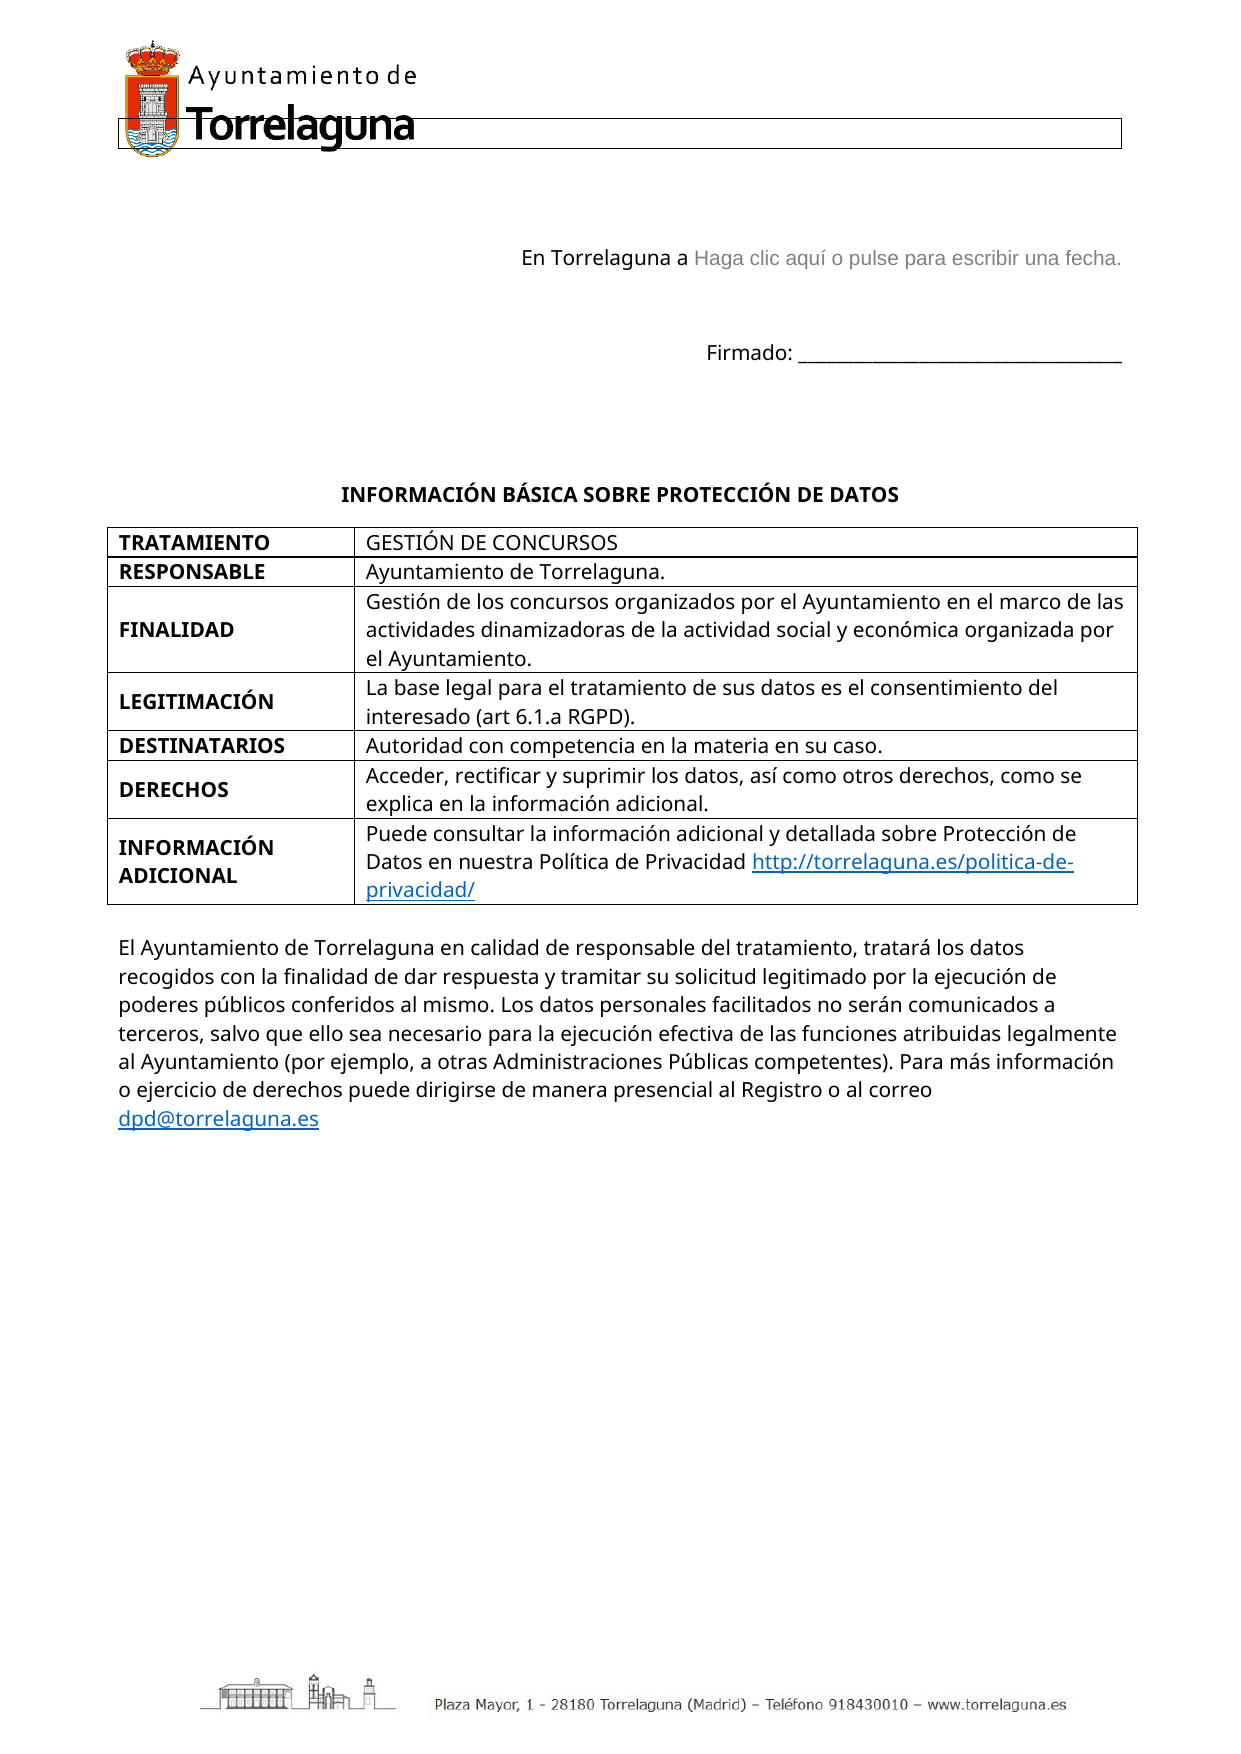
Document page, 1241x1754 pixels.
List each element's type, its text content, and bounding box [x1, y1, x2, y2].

picture [118, 38, 429, 118]
table_cell Puede consultar la información adicional y detallada sobre Protección de Datos en nuestra Política de Privacidad http://torrelaguna.es/politica-de-privacidad/ [355, 819, 1137, 904]
table_cell La base legal para el tratamiento de sus datos es el consentimiento del interesado (art 6.1.a RGPD). [355, 673, 1137, 730]
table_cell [119, 119, 1121, 148]
table_cell Gestión de los concursos organizados por el Ayuntamiento en el marco de las actividades dinamizadoras de la actividad social y económica organizada por el Ayuntamiento. [355, 587, 1137, 672]
picture [118, 149, 429, 158]
text Firmado: ___________________________________ [118, 338, 1122, 366]
text El Ayuntamiento de Torrelaguna en calidad de responsable del tratamiento, tratará los datos recogidos con la finalidad de dar respuesta y tramitar su solicitud legitimado por la ejecución de poderes públicos conferidos al mismo. Los datos personales facilitados no serán comunicados a terceros, salvo que ello sea necesario para la ejecución efectiva de las funciones atribuidas legalmente al Ayuntamiento (por ejemplo, a otras Administraciones Públicas competentes). Para más información o ejercicio de derechos puede dirigirse de manera presencial al Registro o al correo dpd@torrelaguna.es [118, 933, 1122, 1132]
table_cell Ayuntamiento de Torrelaguna. [355, 558, 1137, 586]
table_cell DERECHOS [108, 761, 354, 818]
picture [200, 1666, 1086, 1721]
text INFORMACIÓN BÁSICA SOBRE PROTECCIÓN DE DATOS [118, 480, 1122, 508]
table_cell FINALIDAD [108, 587, 354, 672]
table_cell Autoridad con competencia en la materia en su caso. [355, 731, 1137, 760]
table_header TRATAMIENTO [108, 528, 354, 556]
table_cell RESPONSABLE [108, 558, 354, 586]
table_header GESTIÓN DE CONCURSOS [355, 528, 1137, 556]
table_cell INFORMACIÓN ADICIONAL [108, 819, 354, 904]
table_cell DESTINATARIOS [108, 731, 354, 760]
table_cell LEGITIMACIÓN [108, 673, 354, 730]
table_cell Acceder, rectificar y suprimir los datos, así como otros derechos, como se explica en la información adicional. [355, 761, 1137, 818]
text En Torrelaguna a [118, 243, 1122, 272]
